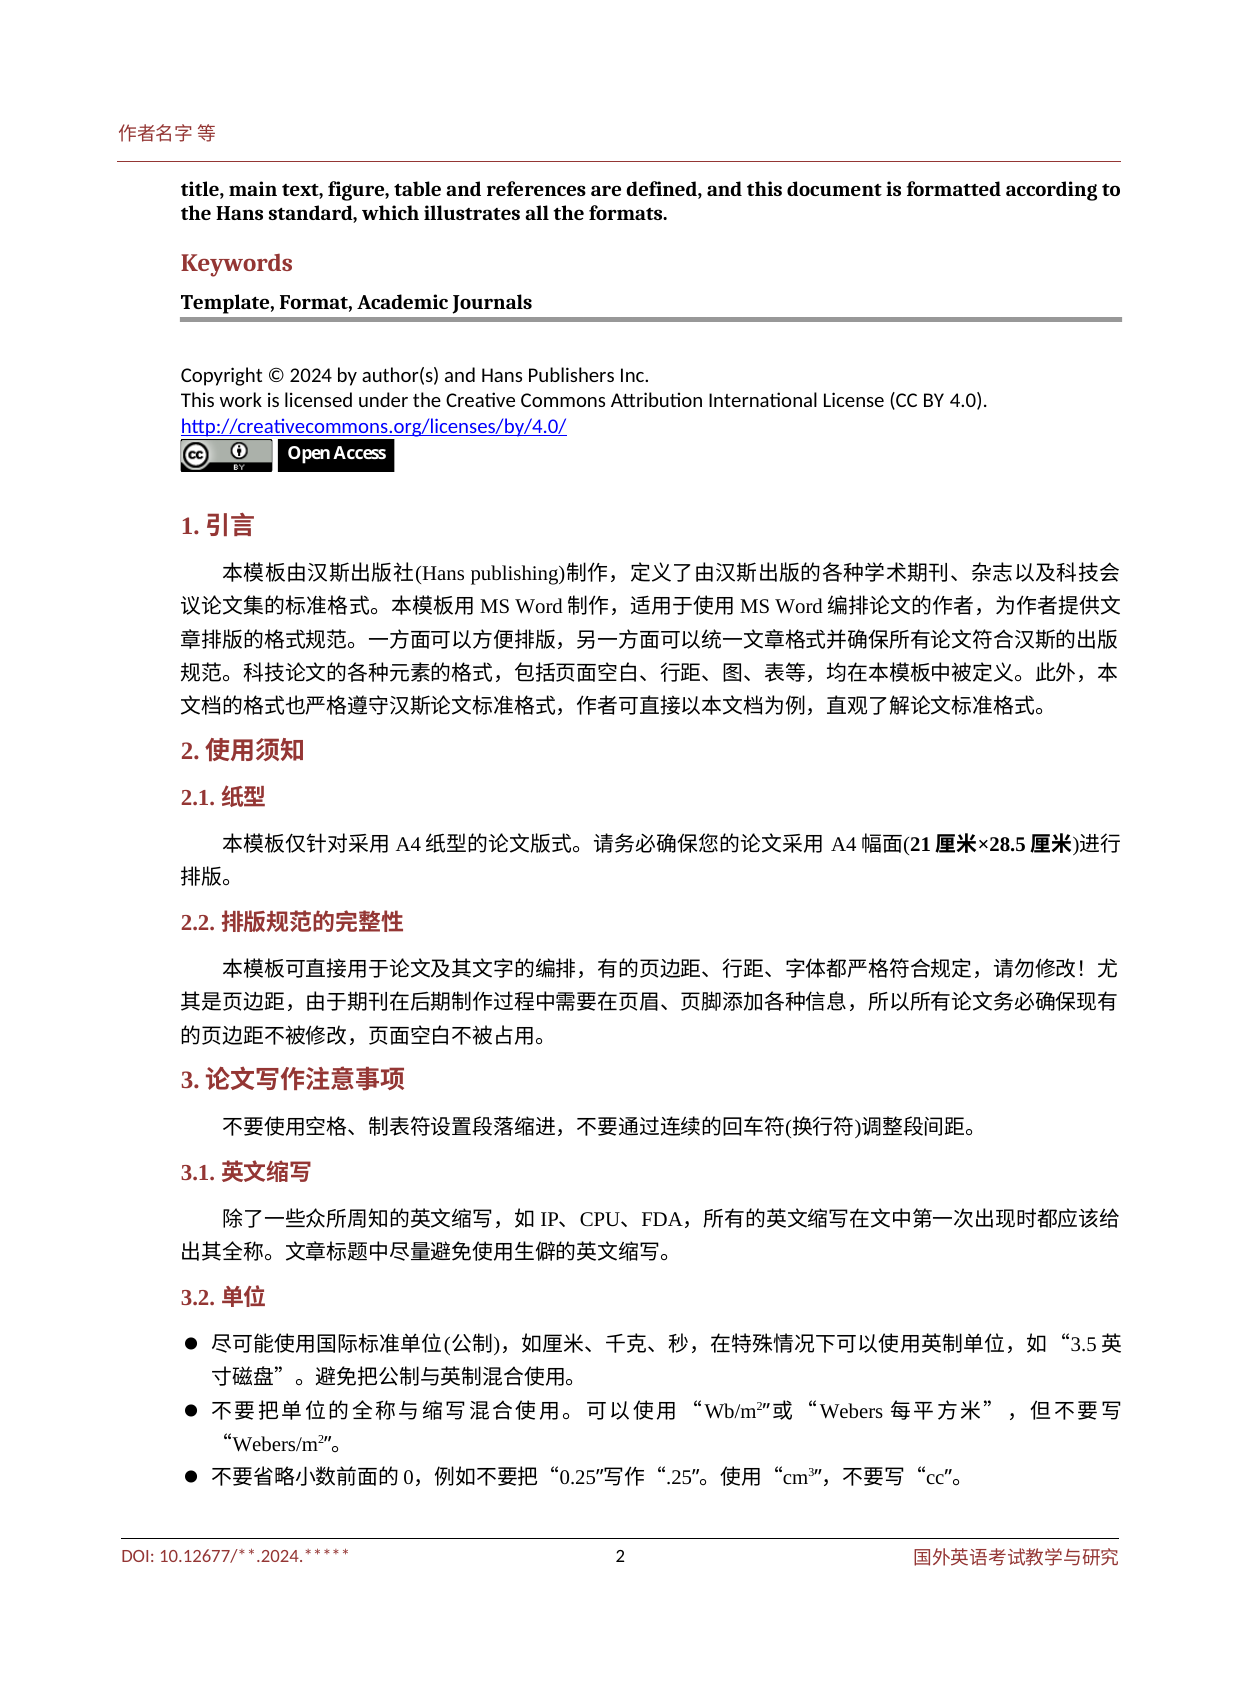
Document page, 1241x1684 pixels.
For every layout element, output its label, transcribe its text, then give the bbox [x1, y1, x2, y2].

text template, format, academic journals [181, 290, 1122, 314]
list 不要省略小数前面的0，例如不要把“0.25”写作“.25”。使用“cm3”，不要写“cc”。 [183, 1458, 1122, 1491]
list 不要把单位的全称与缩写混合使用。可以使用“Wb/m或“Webers每平方米”，但不要写“Webers/m。 [183, 1391, 1122, 1458]
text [181, 177, 1122, 225]
text 3.2. 单位 [181, 1279, 1122, 1312]
text 2.1. 纸型 [181, 779, 1122, 812]
text 本模板可直接用于论文及其文字的编排，有的页边距、行距、字体都严格符合规定，请勿修改！尤其是页边距，由于期刊在后期制作过程中需要在页眉、页脚添加各种信息，所以所有论文务必确保现有的页边距不被修改，页面空白不被占用。 [181, 950, 1122, 1050]
text 本模板仅针对采用A4纸型的论文版式。请务必确保您的论文采用A4幅面(×)进行排版。 [181, 825, 1122, 891]
text 2.2. 排版规范的完整性 [181, 904, 1122, 937]
text 1. 引言 [181, 508, 1122, 541]
text 不要使用空格、制表符设置段落缩进，不要通过连续的回车符(换行符)调整段间距。 [181, 1108, 1122, 1141]
text Copyright © 2024 by author(s) and Hans Publishers Inc. [181, 362, 1122, 388]
text http://creativecommons.org/licenses/by/4.0/ [181, 413, 1122, 438]
text Keywords [181, 249, 1122, 278]
text 3. 论文写作注意事项 [181, 1062, 1122, 1096]
text 2. 使用须知 [181, 733, 1122, 766]
text 3.1. 英文缩写 [181, 1154, 1122, 1187]
picture [179, 317, 1123, 322]
text 本模板由汉斯出版社(Hans publishing)制作，定义了由汉斯出版的各种学术期刊、杂志以及科技会议论文集的标准格式。本模板用MS Word制作，适用于使用MS Word编排论文的作者，为作者提供文章排版的格式规范。一方面可以方便排版，另一方面可以统一文章格式并确保所有论文符合汉斯的出版规范。科技论文的各种元素的格式，包括页面空白、行距、图、表等，均在本模板中被定义。此外，本文档的格式也严格遵守汉斯论文标准格式，作者可直接以本文档为例，直观了解论文标准格式。 [181, 554, 1122, 721]
text This work is licensed under the Creative Commons Attribution International License (CC BY 4.0). [181, 388, 1122, 413]
list 尽可能使用国际标准单位(公制)，如厘米、千克、秒，在特殊情况下可以使用英制单位，如“磁盘”。避免把公制与英制混合使用。 [183, 1325, 1122, 1391]
text 除了一些众所周知的英文缩写，如IP、CPU、FDA，所有的英文缩写在文中第一次出现时都应该给出其全称。文章标题中尽量避免使用生僻的英文缩写。 [181, 1200, 1122, 1266]
picture [180, 439, 273, 472]
